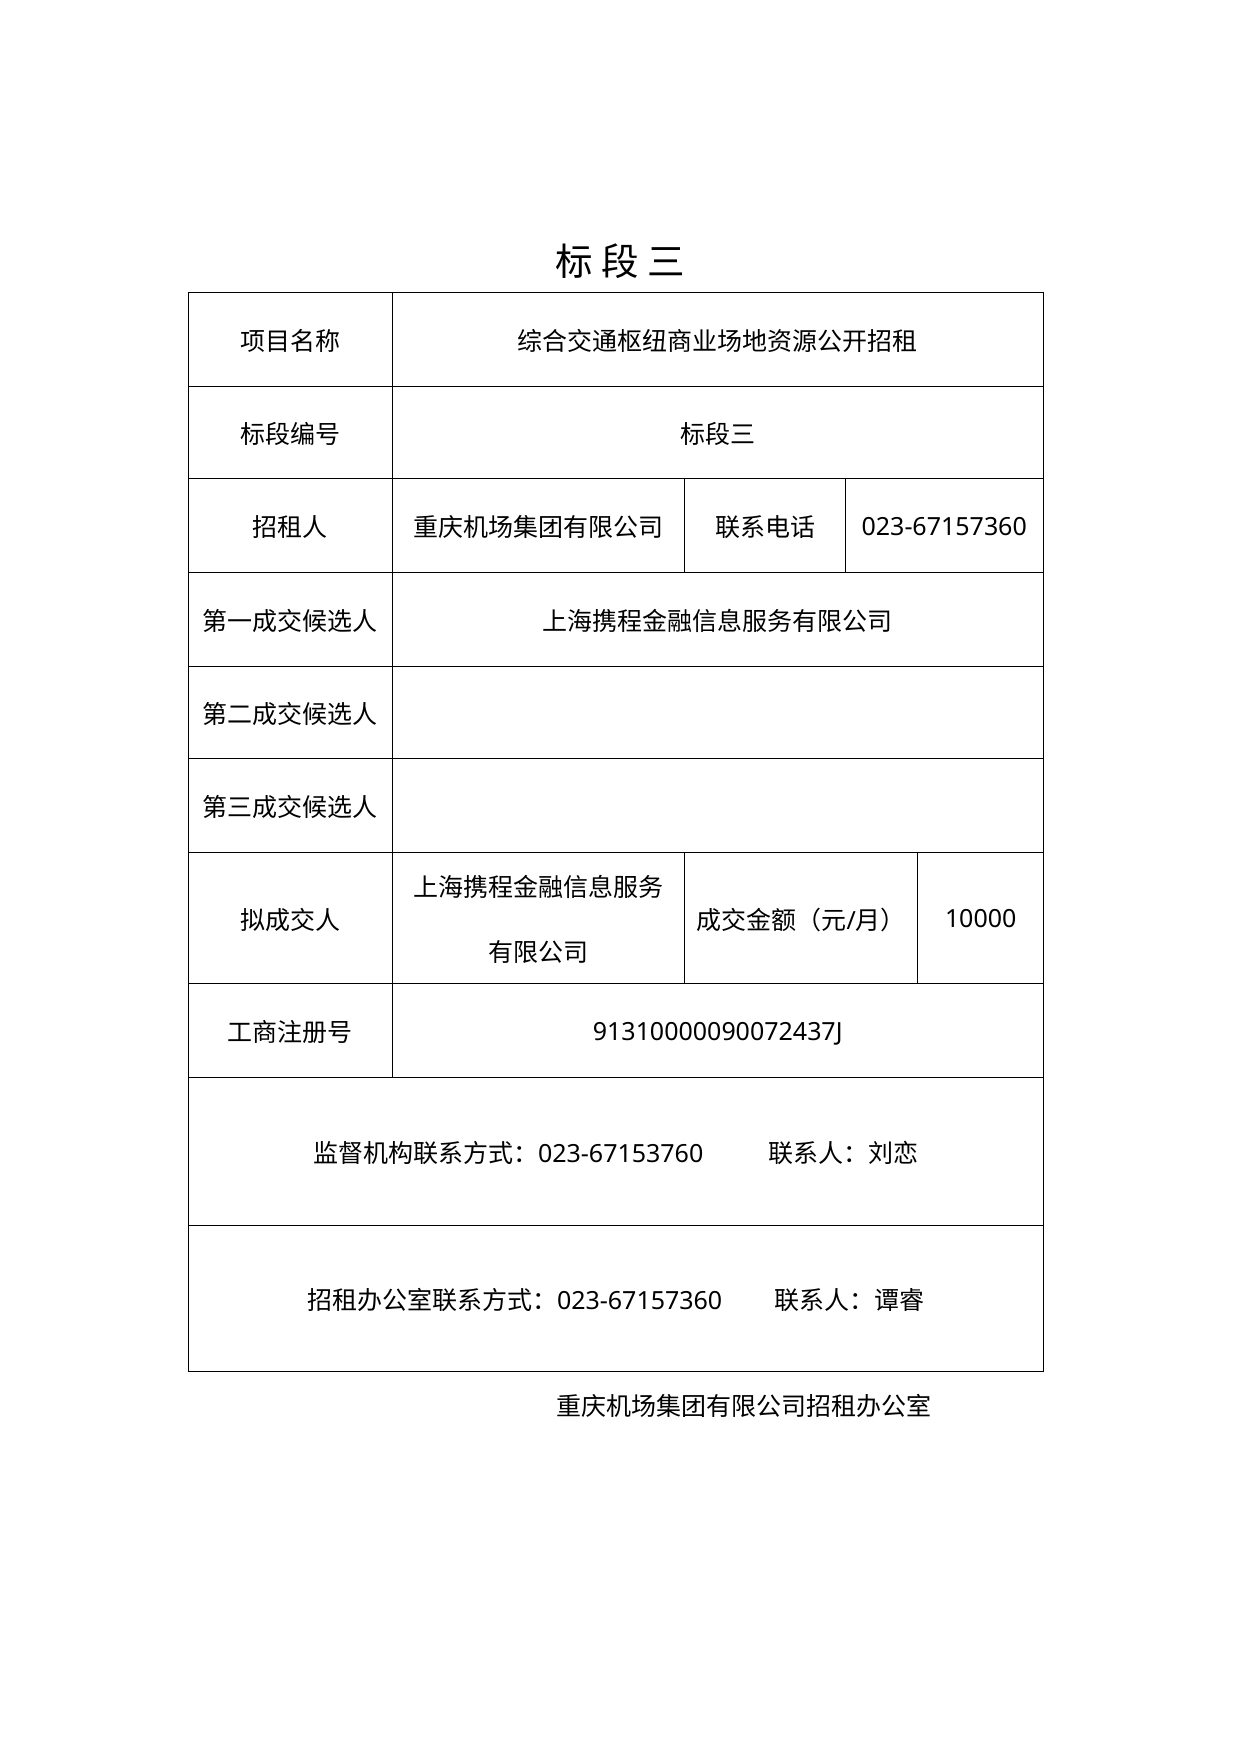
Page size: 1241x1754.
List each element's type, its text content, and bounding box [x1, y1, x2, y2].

table_cell 上海携程金融信息服务有限公司 [393, 573, 1043, 666]
table_cell 成交金额（元/月） [685, 853, 917, 983]
table_cell 023-67157360 [846, 479, 1043, 572]
table_cell 标段编号 [189, 387, 392, 478]
table_cell 第三成交候选人 [189, 759, 392, 852]
table_cell [393, 759, 1043, 852]
table_cell 拟成交人 [189, 853, 392, 983]
table_cell 监督机构联系方式：023-67153760 联系人：刘恋 [189, 1078, 1043, 1224]
table_cell 第二成交候选人 [189, 667, 392, 758]
text 标 段 三 [187, 227, 1053, 292]
table_cell [393, 667, 1043, 758]
table_cell 招租办公室联系方式：023-67157360 联系人：谭睿 [189, 1226, 1043, 1371]
table_cell 重庆机场集团有限公司 [393, 479, 684, 572]
table_cell 工商注册号 [189, 984, 392, 1077]
table_cell 91310000090072437J [393, 984, 1043, 1077]
table_cell 第一成交候选人 [189, 573, 392, 666]
text 重庆机场集团有限公司招租办公室 [187, 1372, 1053, 1437]
table_cell 标段三 [393, 387, 1043, 478]
table_cell 上海携程金融信息服务有限公司 [393, 853, 684, 983]
table_cell 联系电话 [685, 479, 845, 572]
table_cell 招租人 [189, 479, 392, 572]
table_header 综合交通枢纽商业场地资源公开招租 [393, 293, 1043, 386]
table_header 项目名称 [189, 293, 392, 386]
table_cell 10000 [918, 853, 1043, 983]
